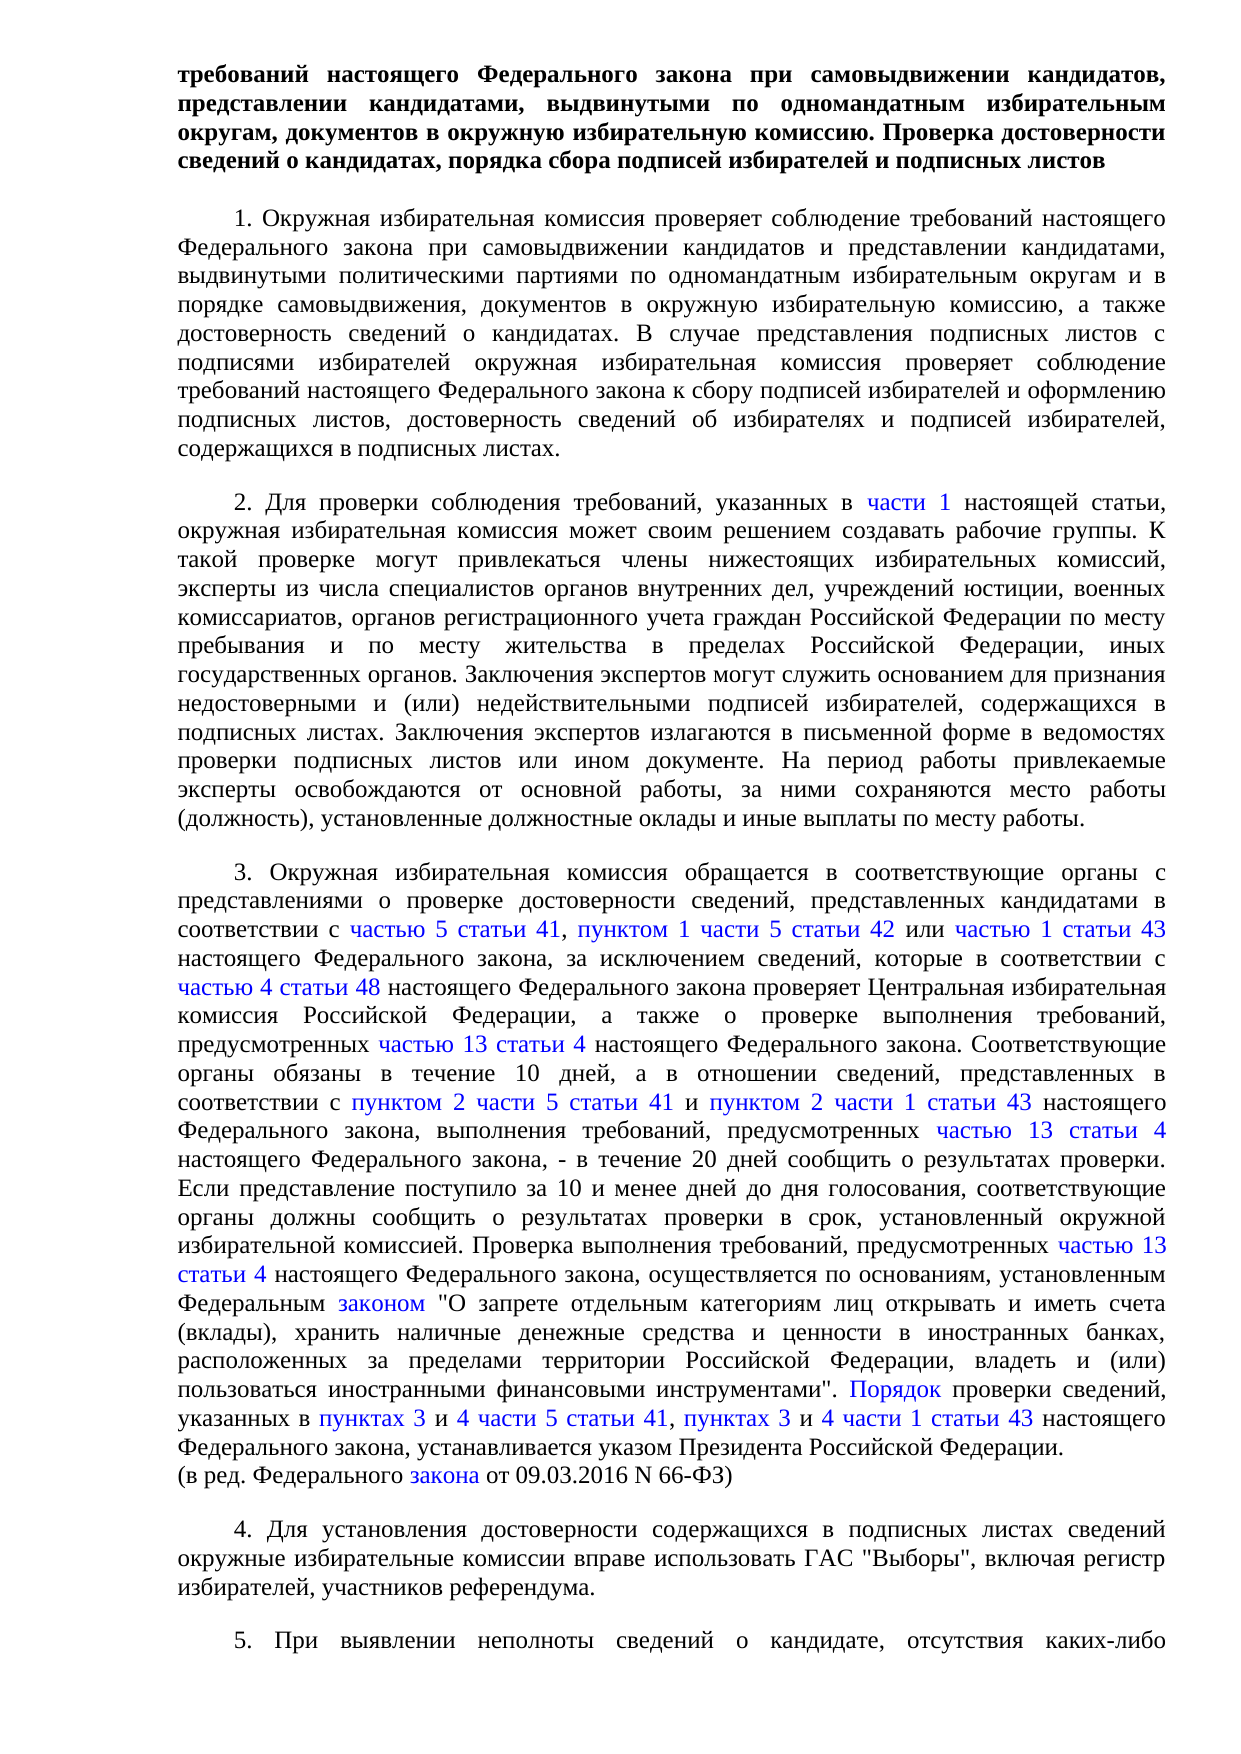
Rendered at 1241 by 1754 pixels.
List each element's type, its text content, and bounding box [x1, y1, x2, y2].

text 1. Окружная избирательная комиссия проверяет соблюдение требований настоящего Федерального закона при самовыдвижении кандидатов и представлении кандидатами, выдвинутыми политическими партиями по одномандатным избирательным округам и в порядке самовыдвижения, документов в окружную избирательную комиссию, а также достоверность сведений о кандидатах. В случае представления подписных листов с подписями избирателей окружная избирательная комиссия проверяет соблюдение требований настоящего Федерального закона к сбору подписей избирателей и оформлению подписных листов, достоверность сведений об избирателях и подписей избирателей, содержащихся в подписных листах. [177, 203, 1167, 462]
text 2. Для проверки соблюдения требований, указанных в части 1 настоящей статьи, окружная избирательная комиссия может своим решением создавать рабочие группы. К такой проверке могут привлекаться члены нижестоящих избирательных комиссий, эксперты из числа специалистов органов внутренних дел, учреждений юстиции, военных комиссариатов, органов регистрационного учета граждан Российской Федерации по месту пребывания и по месту жительства в пределах Российской Федерации, иных государственных органов. Заключения экспертов могут служить основанием для признания недостоверными и (или) недействительными подписей избирателей, содержащихся в подписных листах. Заключения экспертов излагаются в письменной форме в ведомостях проверки подписных листов или ином документе. На период работы привлекаемые эксперты освобождаются от основной работы, за ними сохраняются место работы (должность), установленные должностные оклады и иные выплаты по месту работы. [177, 487, 1167, 832]
text (в ред. Федерального закона от 09.03.2016 N 66-ФЗ) [177, 1460, 1167, 1489]
text 4. Для установления достоверности содержащихся в подписных листах сведений окружные избирательные комиссии вправе использовать ГАС "Выборы", включая регистр избирателей, участников референдума. [177, 1514, 1167, 1600]
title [177, 59, 1167, 174]
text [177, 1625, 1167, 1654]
text 3. Окружная избирательная комиссия обращается в соответствующие органы с представлениями о проверке достоверности сведений, представленных кандидатами в соответствии с частью 5 статьи 41, пунктом 1 части 5 статьи 42 или частью 1 статьи 43 настоящего Федерального закона, за исключением сведений, которые в соответствии с частью 4 статьи 48 настоящего Федерального закона проверяет Центральная избирательная комиссия Российской Федерации, а также о проверке выполнения требований, предусмотренных частью 13 статьи 4 настоящего Федерального закона. Соответствующие органы обязаны в течение 10 дней, а в отношении сведений, представленных в соответствии с пунктом 2 части 5 статьи 41 и пунктом 2 части 1 статьи 43 настоящего Федерального закона, выполнения требований, предусмотренных частью 13 статьи 4 настоящего Федерального закона, - в течение 20 дней сообщить о результатах проверки. Если представление поступило за 10 и менее дней до дня голосования, соответствующие органы должны сообщить о результатах проверки в срок, установленный окружной избирательной комиссией. Проверка выполнения требований, предусмотренных частью 13 статьи 4 настоящего Федерального закона, осуществляется по основаниям, установленным Федеральным законом "О запрете отдельным категориям лиц открывать и иметь счета (вклады), хранить наличные денежные средства и ценности в иностранных банках, расположенных за пределами территории Российской Федерации, владеть и (или) пользоваться иностранными финансовыми инструментами". Порядок проверки сведений, указанных в пунктах 3 и 4 части 5 статьи 41, пунктах 3 и 4 части 1 статьи 43 настоящего Федерального закона, устанавливается указом Президента Российской Федерации. [177, 857, 1167, 1460]
